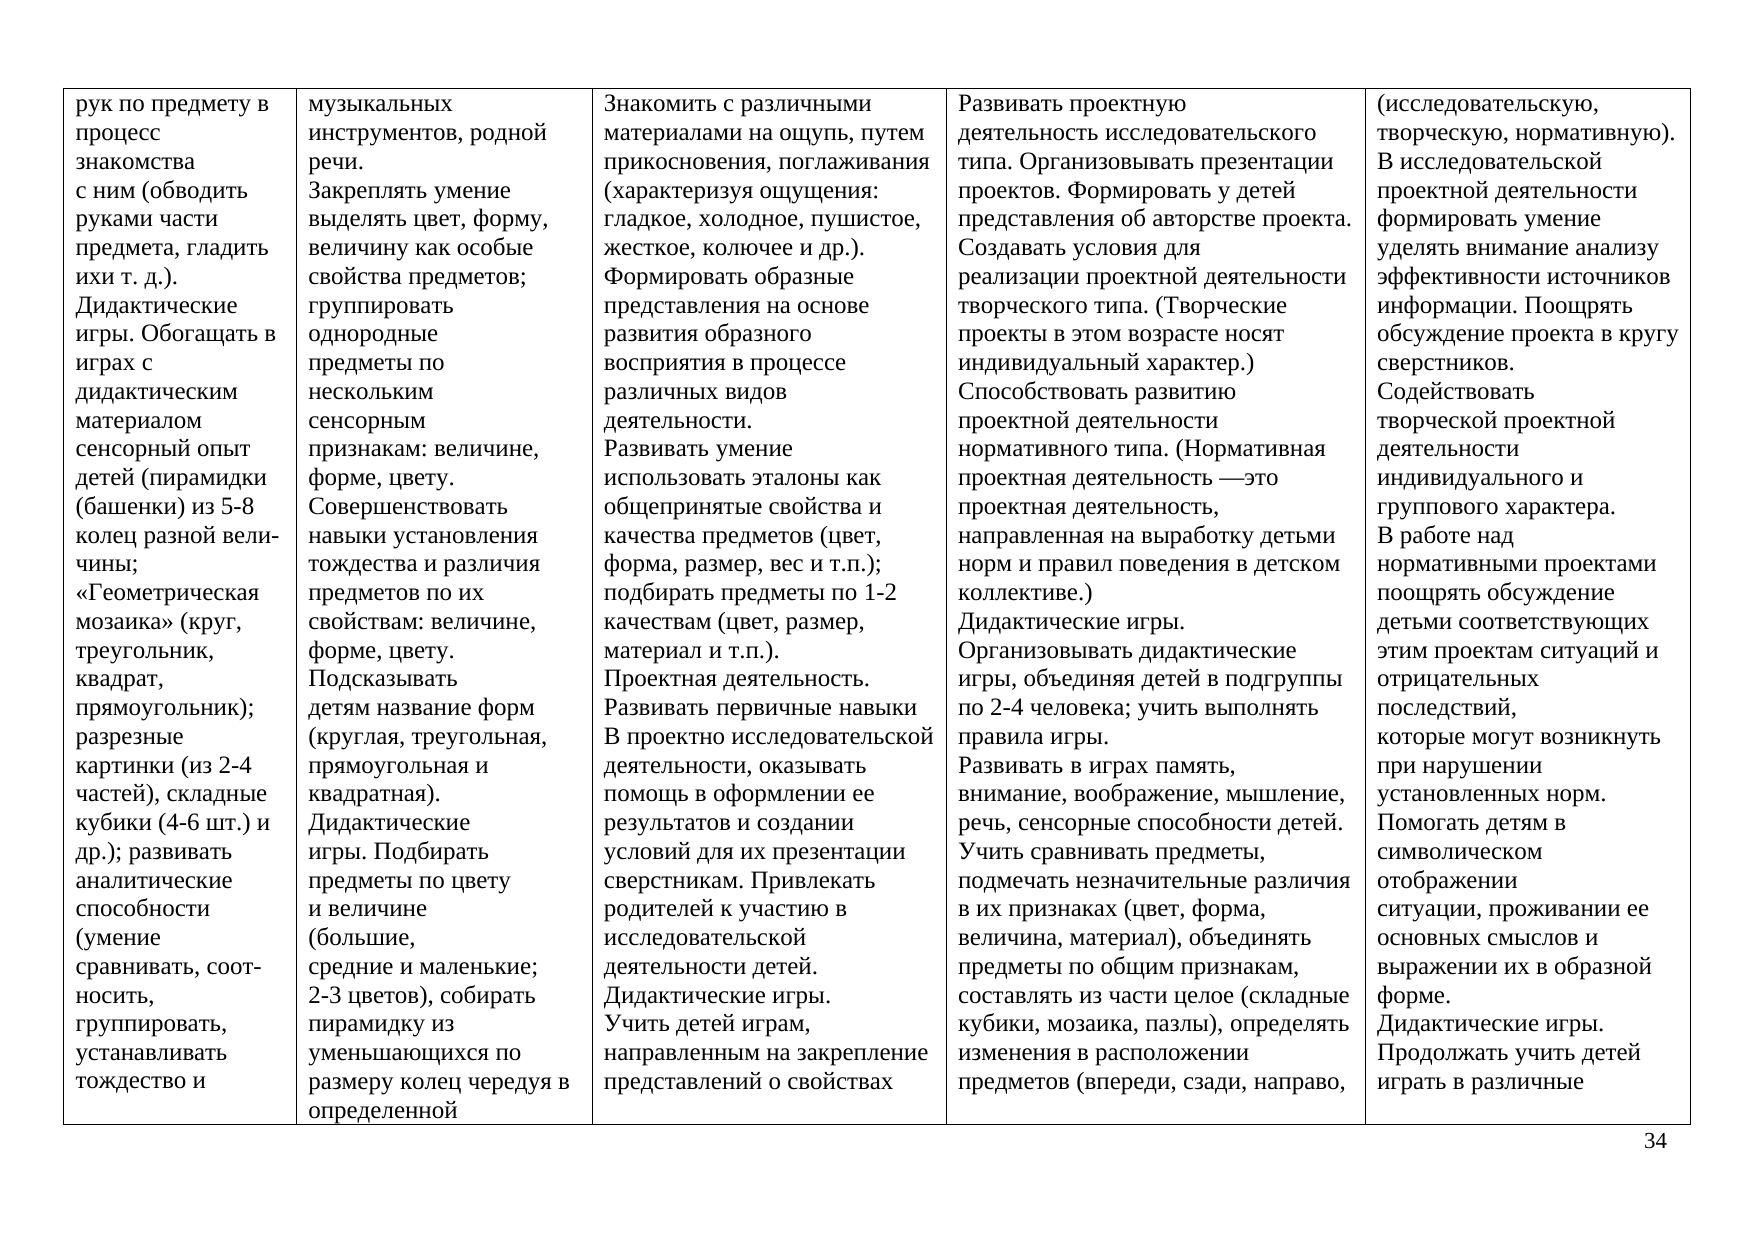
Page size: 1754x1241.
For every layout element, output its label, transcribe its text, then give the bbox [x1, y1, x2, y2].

table_header рук по предмету в процесс знакомства с ним (обводить руками части предмета, гладить ихи т. д.). Дидактические игры. Обогащать в играх с дидактическим материалом сенсорный опыт детей (пирамидки (башенки) из 5-8 колец разной вели- чины; «Геометрическая мозаика» (круг, треугольник, квадрат, прямоугольник); разрезные картинки (из 2-4 частей), складные кубики (4-6 шт.) и др.); развивать аналитические способности (умение сравнивать, соот- носить, группировать, устанавливать тождество и [64, 89, 296, 1123]
table_header Знакомить с различными материалами на ощупь, путем прикосновения, поглаживания (характеризуя ощущения: гладкое, холодное, пушистое, жесткое, колючее и др.). Формировать образные представления на основе развития образного восприятия в процессе различных видов деятельности. Развивать умение использовать эталоны как общепринятые свойства и качества предметов (цвет, форма, размер, вес и т.п.); подбирать предметы по 1-2 качествам (цвет, размер, материал и т.п.). Проектная деятельность. Развивать первичные навыки В проектно исследовательской деятельности, оказывать помощь в оформлении ее результатов и создании условий для их презентации сверстникам. Привлекать родителей к участию в исследовательской деятельности детей. Дидактические игры. Учить детей играм, направленным на закрепление представлений о свойствах [593, 89, 946, 1123]
table_header (исследовательскую, творческую, нормативную). В исследовательской проектной деятельности формировать умение уделять внимание анализу эффективности источников информации. Поощрять обсуждение проекта в кругу сверстников. Содействовать творческой проектной деятельности индивидуального и группового характера. В работе над нормативными проектами поощрять обсуждение детьми соответствующих этим проектам ситуаций и отрицательных последствий, которые могут возникнуть при нарушении установленных норм. Помогать детям в символическом отображении ситуации, проживании ее основных смыслов и выражении их в образной форме. Дидактические игры. Продолжать учить детей играть в различные [1366, 89, 1690, 1123]
table_header музыкальных инструментов, родной речи. Закреплять умение выделять цвет, форму, величину как особые свойства предметов; группировать однородные предметы по нескольким сенсорным признакам: величине, форме, цвету. Совершенствовать навыки установления тождества и различия предметов по их свойствам: величине, форме, цвету. Подсказывать детям название форм (круглая, треугольная, прямоугольная и квадратная). Дидактические игры. Подбирать предметы по цвету и величине (большие, средние и маленькие; 2-3 цветов), собирать пирамидку из уменьшающихся по размеру колец чередуя в определенной [297, 89, 592, 1123]
table_header Развивать проектную деятельность исследовательского типа. Организовывать презентации проектов. Формировать у детей представления об авторстве проекта. Создавать условия для реализации проектной деятельности творческого типа. (Творческие проекты в этом возрасте носят индивидуальный характер.) Способствовать развитию проектной деятельности нормативного типа. (Нормативная проектная деятельность —это проектная деятельность, направленная на выработку детьми норм и правил поведения в детском коллективе.) Дидактические игры. Организовывать дидактические игры, объединяя детей в подгруппы по 2-4 человека; учить выполнять правила игры. Развивать в играх память, внимание, воображение, мышление, речь, сенсорные способности детей. Учить сравнивать предметы, подмечать незначительные различия в их признаках (цвет, форма, величина, материал), объединять предметы по общим признакам, составлять из части целое (складные кубики, мозаика, пазлы), определять изменения в расположении предметов (впереди, сзади, направо, [947, 89, 1365, 1123]
